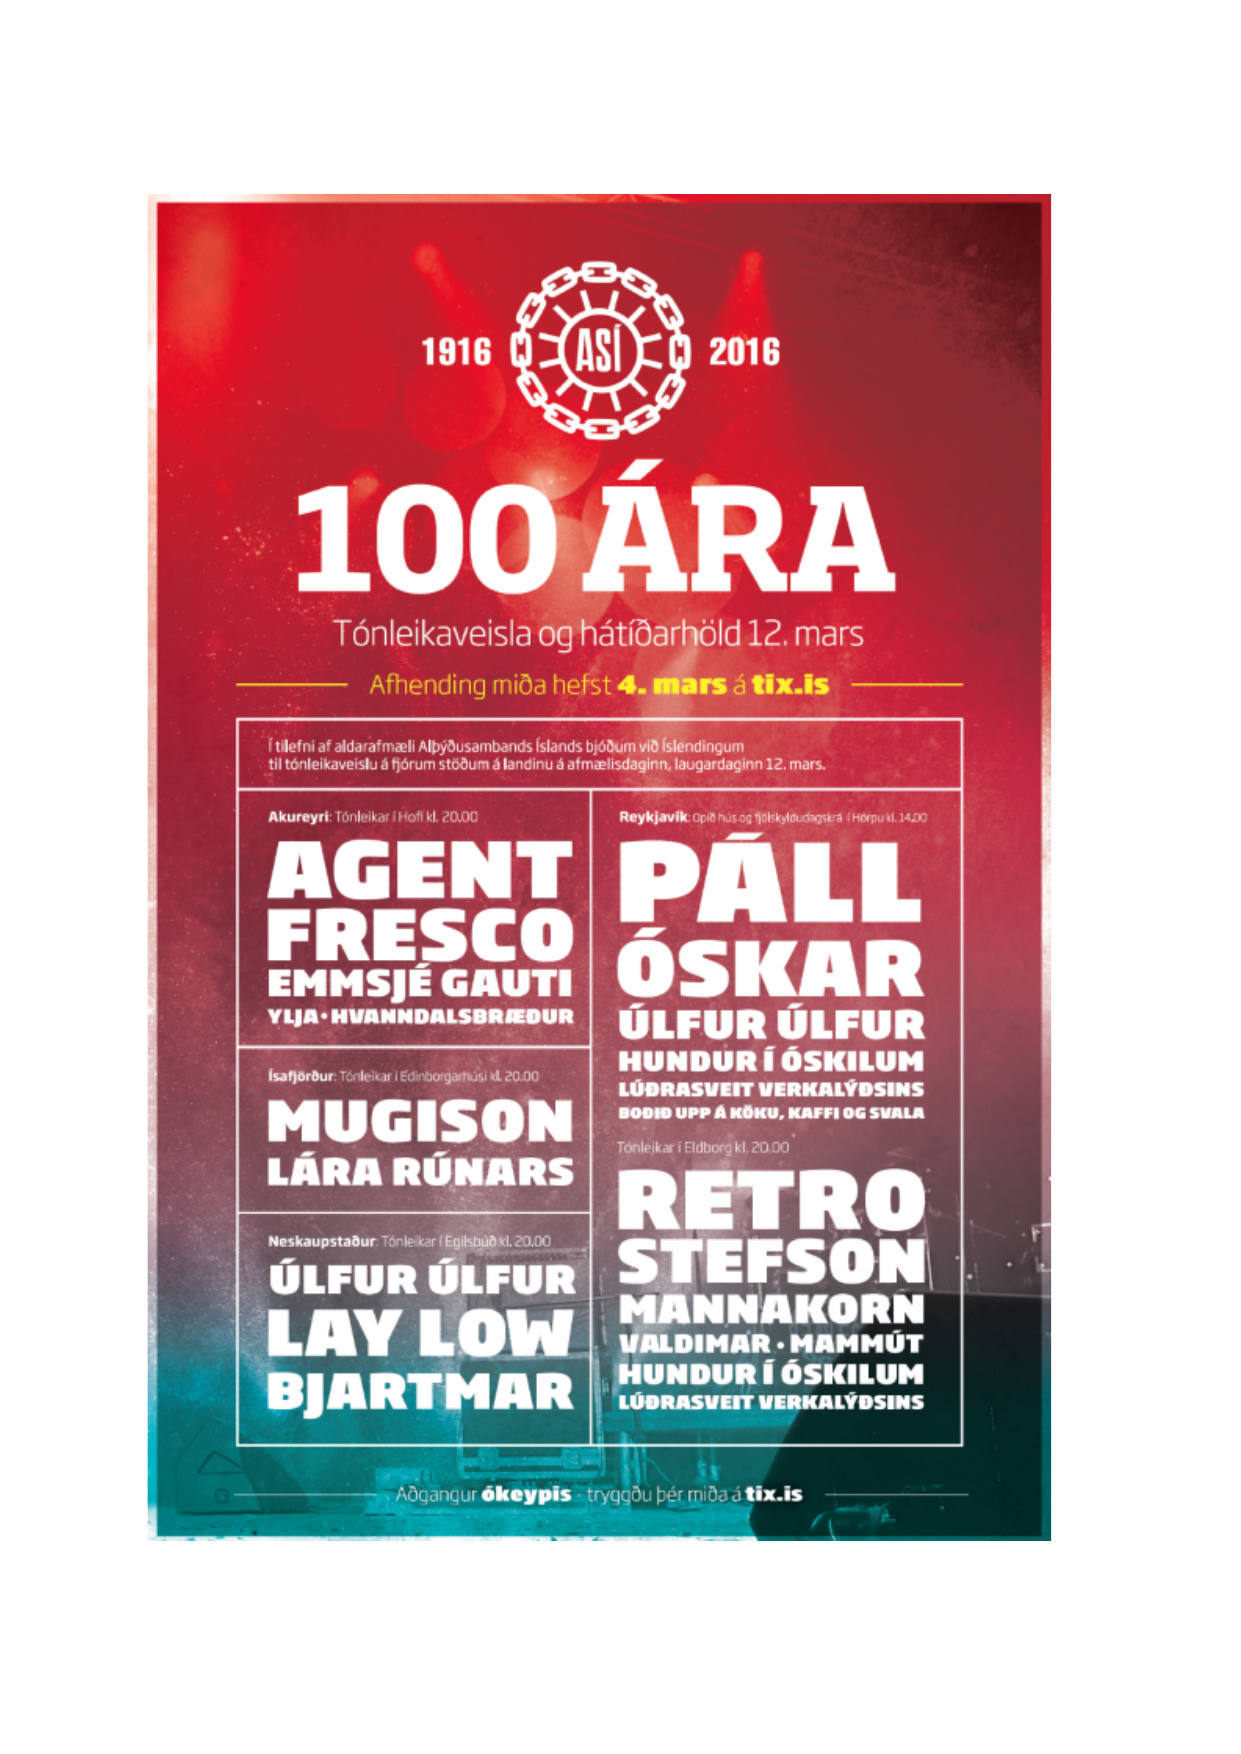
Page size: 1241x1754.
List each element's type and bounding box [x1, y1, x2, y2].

picture [147, 194, 1052, 1541]
